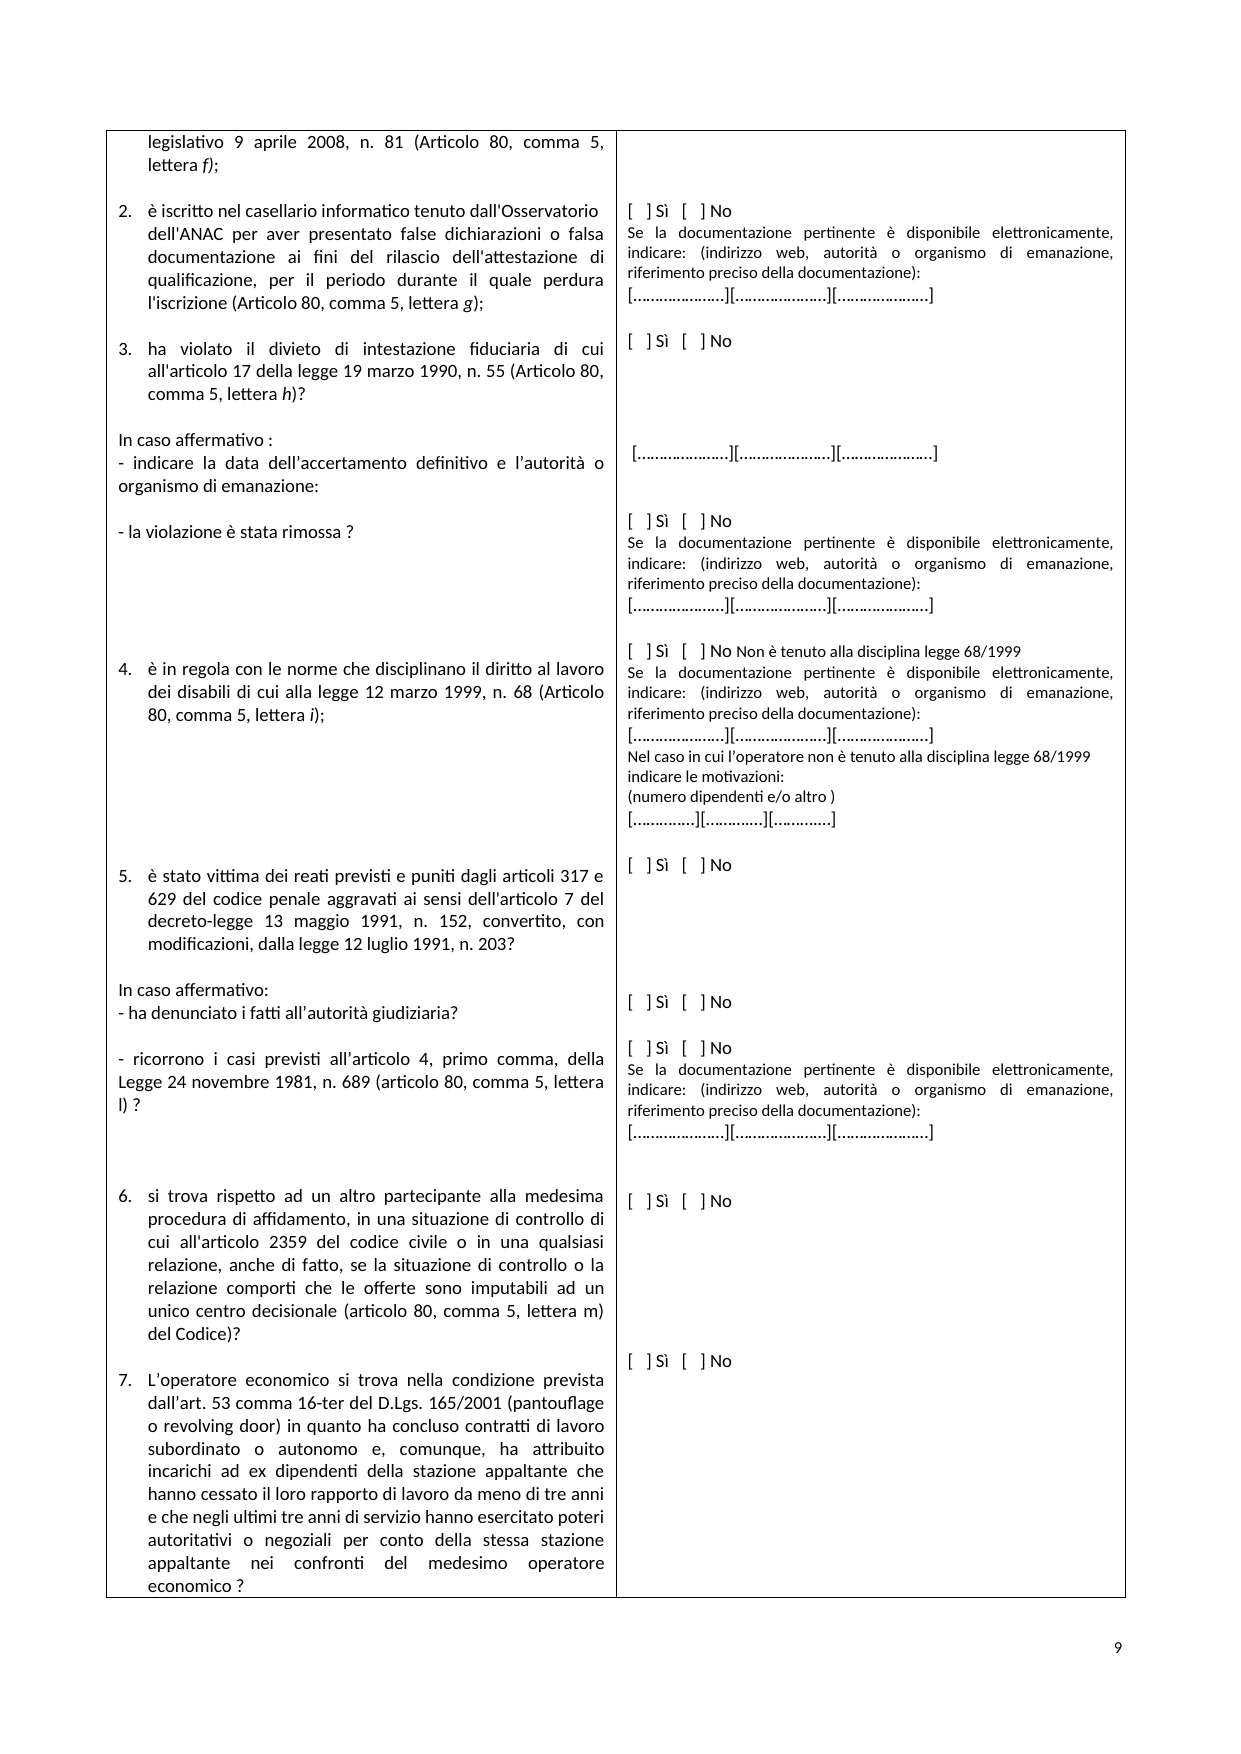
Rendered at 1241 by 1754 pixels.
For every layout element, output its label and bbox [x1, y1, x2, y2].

table_cell [617, 131, 1125, 1597]
table_cell [107, 131, 616, 1597]
